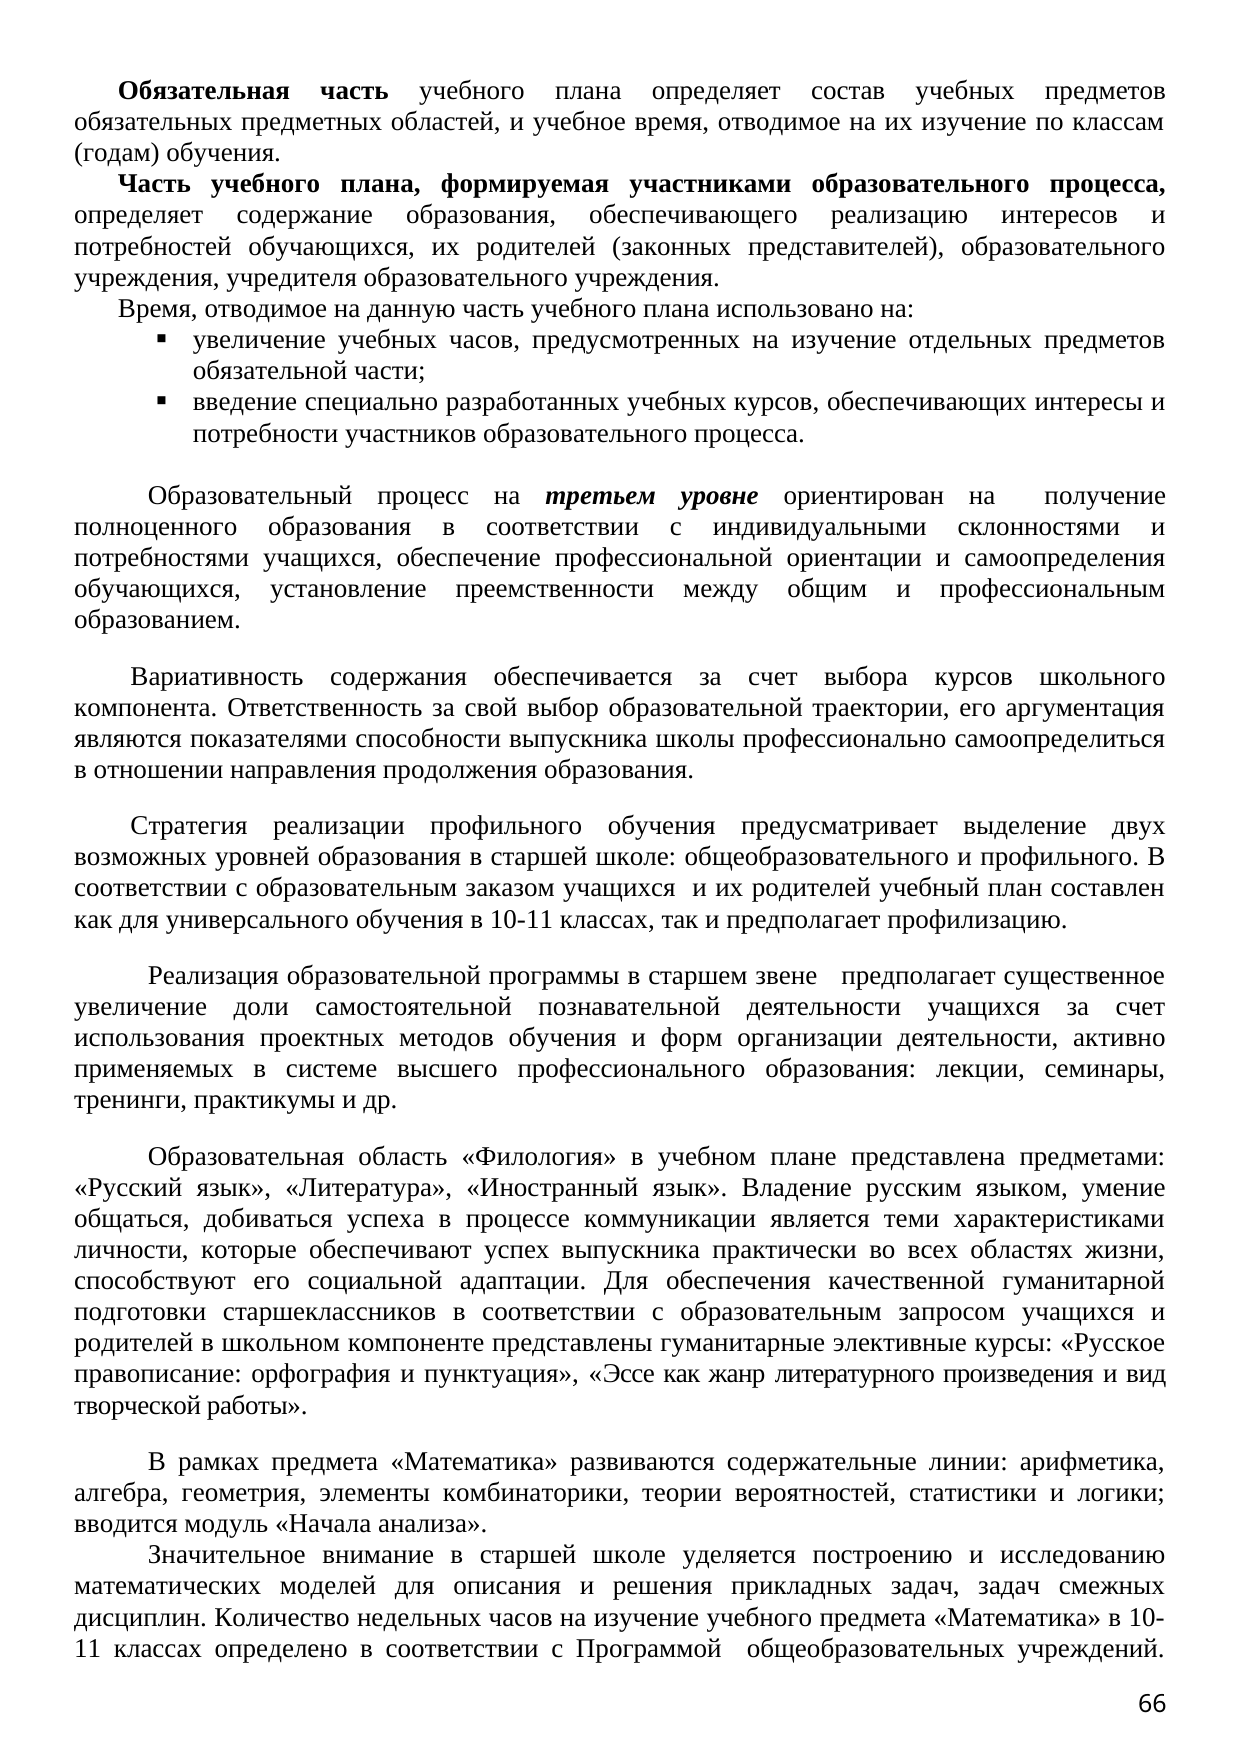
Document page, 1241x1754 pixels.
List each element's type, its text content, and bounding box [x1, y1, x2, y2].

text Часть учебного плана, формируемая участниками образовательного процесса, определяет содержание образования, обеспечивающего реализацию интересов и потребностей обучающихся, их родителей (законных представителей), образовательного учреждения, учредителя образовательного учреждения. [74, 167, 1166, 292]
text Реализация образовательной программы в старшем звене предполагает существенное увеличение доли самостоятельной познавательной деятельности учащихся за счет использования проектных методов обучения и форм организации деятельности, активно применяемых в системе высшего профессионального образования: лекции, семинары, тренинги, практикумы и др. [36, 959, 1166, 1114]
text Стратегия реализации профильного обучения предусматривает выделение двух возможных уровней образования в старшей школе: общеобразовательного и профильного. В соответствии с образовательным заказом учащихся и их родителей учебный план составлен как для универсального обучения в 10-11 классах, так и предполагает профилизацию. [74, 809, 1166, 934]
text Образовательный процесс на третьем уровне ориентирован на получение полноценного образования в соответствии с индивидуальными склонностями и потребностями учащихся, обеспечение профессиональной ориентации и самоопределения обучающихся, установление преемственности между общим и профессиональным образованием. [74, 479, 1166, 635]
list введение специально разработанных учебных курсов, обеспечивающих интересы и потребности участников образовательного процесса. [155, 385, 1166, 448]
list увеличение учебных часов, предусмотренных на изучение отдельных предметов обязательной части; [155, 323, 1166, 385]
text В рамках предмета «Математика» развиваются содержательные линии: арифметика, алгебра, геометрия, элементы комбинаторики, теории вероятностей, статистики и логики; вводится модуль «Начала анализа». [74, 1445, 1166, 1538]
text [74, 1538, 1166, 1663]
text Время, отводимое на данную часть учебного плана использовано на: [74, 292, 1166, 323]
text Вариативность содержания обеспечивается за счет выбора курсов школьного компонента. Ответственность за свой выбор образовательной траектории, его аргументация являются показателями способности выпускника школы профессионально самоопределиться в отношении направления продолжения образования. [74, 660, 1166, 784]
text Образовательная область «Филология» в учебном плане представлена предметами: «Русский язык», «Литература», «Иностранный язык». Владение русским языком, умение общаться, добиваться успеха в процессе коммуникации является теми характеристиками личности, которые обеспечивают успех выпускника практически во всех областях жизни, способствуют его социальной адаптации. Для обеспечения качественной гуманитарной подготовки старшеклассников в соответствии с образовательным запросом учащихся и родителей в школьном компоненте представлены гуманитарные элективные курсы: «Русское правописание: орфография и пунктуация», «Эссе как жанр литературного произведения и вид творческой работы». [74, 1139, 1166, 1420]
text Обязательная часть учебного плана определяет состав учебных предметов обязательных предметных областей, и учебное время, отводимое на их изучение по классам (годам) обучения. [74, 74, 1166, 167]
